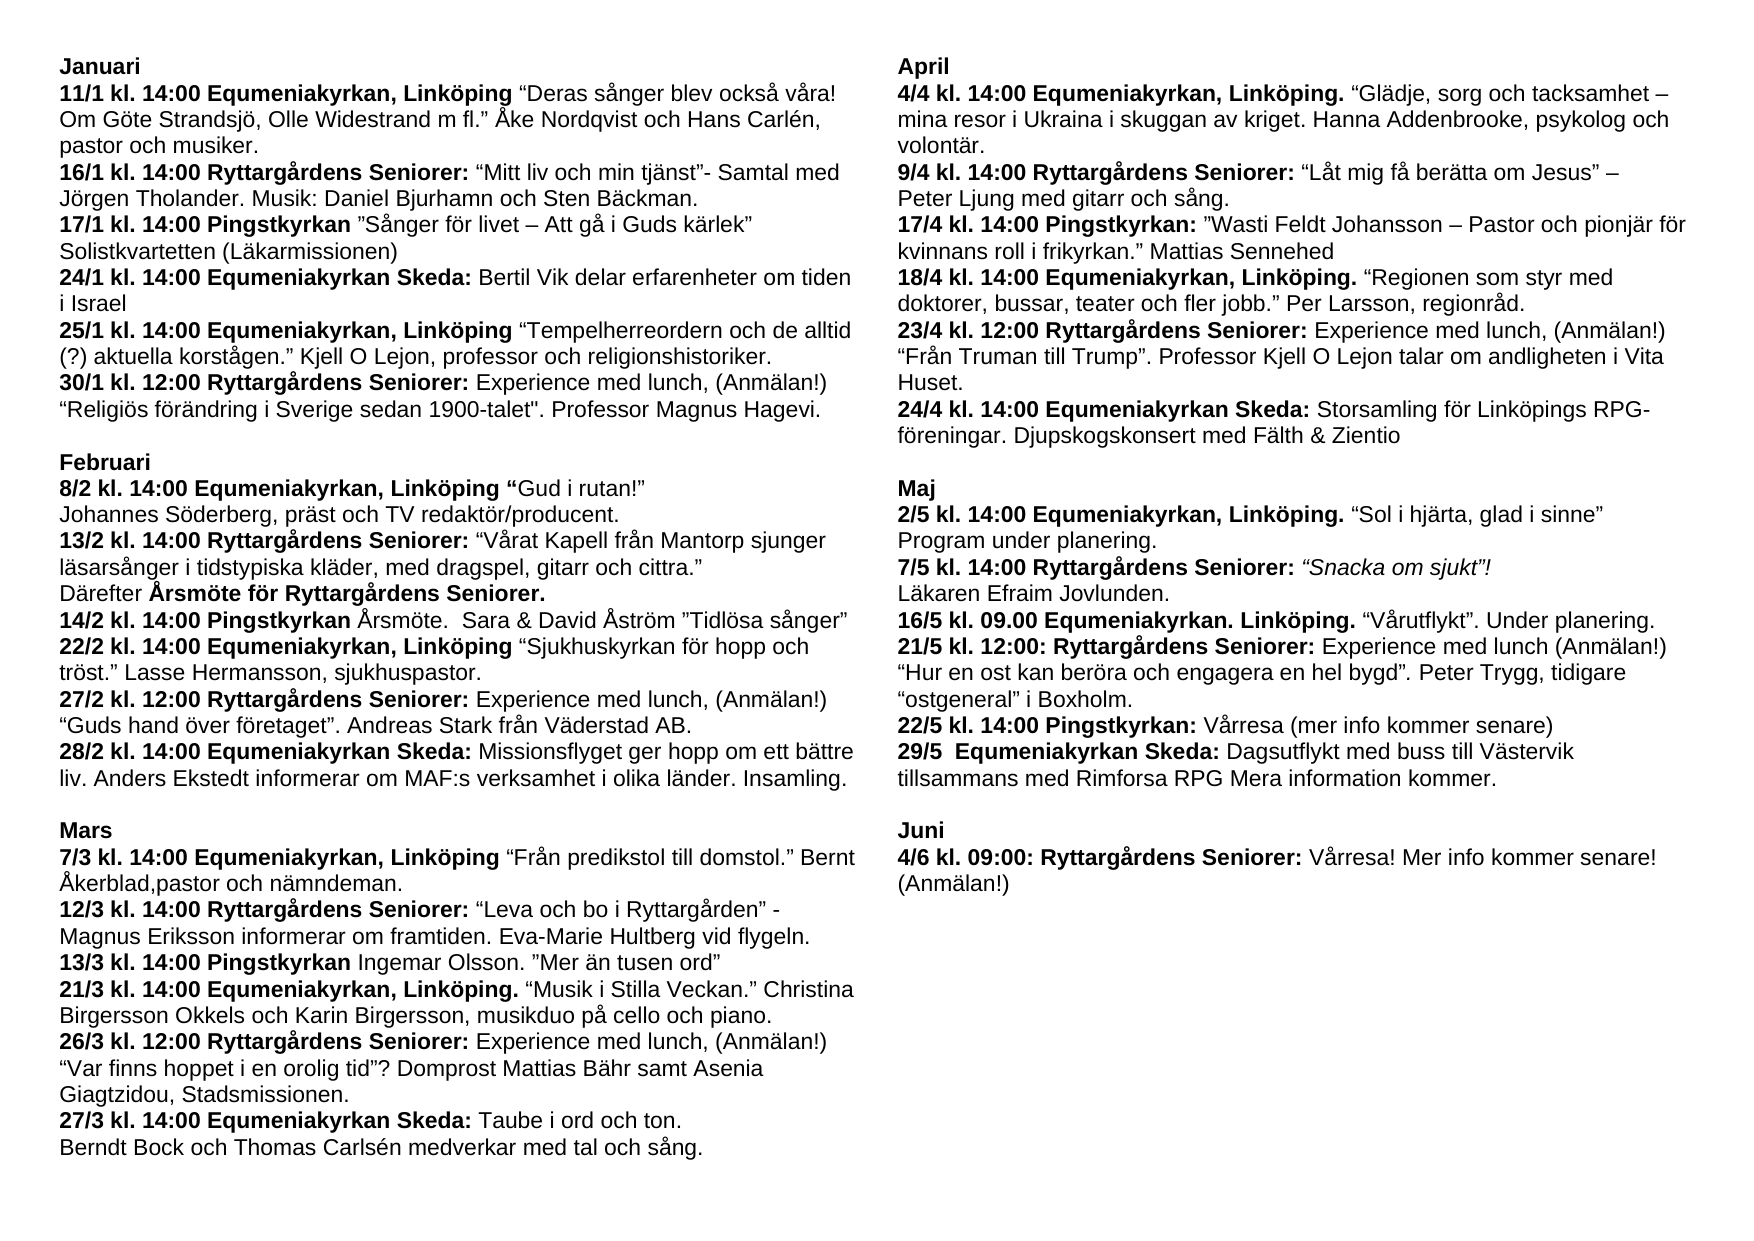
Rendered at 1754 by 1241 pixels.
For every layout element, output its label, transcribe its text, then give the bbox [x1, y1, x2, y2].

text Johannes Söderberg, präst och TV redaktör/producent. [59, 501, 856, 527]
text 30/1 kl. 12:00 Ryttargårdens Seniorer: Experience med lunch, (Anmälan!) “Religiös förändring i Sverige sedan 1900-talet". Professor Magnus Hagevi. [59, 369, 856, 422]
text 9/4 kl. 14:00 Ryttargårdens Seniorer: “Låt mig få berätta om Jesus” – [897, 158, 1695, 185]
text 4/4 kl. 14:00 Equmeniakyrkan, Linköping. “Glädje, sorg och tacksamhet – mina resor i Ukraina i skuggan av kriget. Hanna Addenbrooke, psykolog och volontär. [897, 79, 1695, 158]
text Peter Ljung med gitarr och sång. [897, 185, 1695, 211]
text 8/2 kl. 14:00 Equmeniakyrkan, Linköping “Gud i rutan!” [59, 475, 856, 501]
text 23/4 kl. 12:00 Ryttargårdens Seniorer: Experience med lunch, (Anmälan!) “Från Truman till Trump”. Professor Kjell O Lejon talar om andligheten i Vita Huset. [897, 317, 1695, 396]
text 24/4 kl. 14:00 Equmeniakyrkan Skeda: Storsamling för Linköpings RPG-föreningar. Djupskogskonsert med Fälth & Zientio [897, 396, 1695, 448]
text 11/1 kl. 14:00 Equmeniakyrkan, Linköping “Deras sånger blev också våra! Om Göte Strandsjö, Olle Widestrand m fl.” Åke Nordqvist och Hans Carlén, pastor och musiker. [59, 79, 856, 158]
text 2/5 kl. 14:00 Equmeniakyrkan, Linköping. “Sol i hjärta, glad i sinne” Program under planering. [897, 501, 1695, 554]
text 14/2 kl. 14:00 Pingstkyrkan Årsmöte. Sara & David Åström ”Tidlösa sånger” [59, 607, 856, 633]
text Berndt Bock och Thomas Carlsén medverkar med tal och sång. [59, 1134, 856, 1160]
text 7/3 kl. 14:00 Equmeniakyrkan, Linköping “Från predikstol till domstol.” Bernt Åkerblad,pastor och nämndeman. [59, 844, 856, 896]
text 29/5 Equmeniakyrkan Skeda: Dagsutflykt med buss till Västervik tillsammans med Rimforsa RPG Mera information kommer. [897, 738, 1695, 791]
text Februari [59, 448, 856, 475]
text 16/5 kl. 09.00 Equmeniakyrkan. Linköping. “Vårutflykt”. Under planering. [897, 607, 1695, 633]
text Januari [59, 53, 856, 79]
text 28/2 kl. 14:00 Equmeniakyrkan Skeda: Missionsflyget ger hopp om ett bättre liv. Anders Ekstedt informerar om MAF:s verksamhet i olika länder. Insamling. [59, 738, 856, 791]
text 16/1 kl. 14:00 Ryttargårdens Seniorer: “Mitt liv och min tjänst”- Samtal med Jörgen Tholander. Musik: Daniel Bjurhamn och Sten Bäckman. [59, 158, 856, 211]
text 25/1 kl. 14:00 Equmeniakyrkan, Linköping “Tempelherreordern och de alltid (?) aktuella korstågen.” Kjell O Lejon, professor och religionshistoriker. [59, 317, 856, 369]
text Maj [897, 475, 1695, 501]
text 22/5 kl. 14:00 Pingstkyrkan: Vårresa (mer info kommer senare) [897, 712, 1695, 738]
text 24/1 kl. 14:00 Equmeniakyrkan Skeda: Bertil Vik delar erfarenheter om tiden i Israel [59, 264, 856, 317]
text 12/3 kl. 14:00 Ryttargårdens Seniorer: “Leva och bo i Ryttargården” - Magnus Eriksson informerar om framtiden. Eva-Marie Hultberg vid flygeln. [59, 896, 856, 949]
text Därefter Årsmöte för Ryttargårdens Seniorer. [59, 580, 856, 607]
text 18/4 kl. 14:00 Equmeniakyrkan, Linköping. “Regionen som styr med doktorer, bussar, teater och fler jobb.” Per Larsson, regionråd. [897, 264, 1695, 317]
text 13/2 kl. 14:00 Ryttargårdens Seniorer: “Vårat Kapell från Mantorp sjunger läsarsånger i tidstypiska kläder, med dragspel, gitarr och cittra.” [59, 527, 856, 580]
text 17/1 kl. 14:00 Pingstkyrkan ”Sånger för livet – Att gå i Guds kärlek” Solistkvartetten (Läkarmissionen) [59, 211, 856, 264]
text 22/2 kl. 14:00 Equmeniakyrkan, Linköping “Sjukhuskyrkan för hopp och tröst.” Lasse Hermansson, sjukhuspastor. [59, 633, 856, 686]
text 26/3 kl. 12:00 Ryttargårdens Seniorer: Experience med lunch, (Anmälan!) “Var finns hoppet i en orolig tid”? Domprost Mattias Bähr samt Asenia Giagtzidou, Stadsmissionen. [59, 1028, 856, 1107]
text 27/3 kl. 14:00 Equmeniakyrkan Skeda: Taube i ord och ton. [59, 1107, 856, 1134]
text Läkaren Efraim Jovlunden. [897, 580, 1695, 607]
text 17/4 kl. 14:00 Pingstkyrkan: ”Wasti Feldt Johansson – Pastor och pionjär för kvinnans roll i frikyrkan.” Mattias Sennehed [897, 211, 1695, 264]
text 27/2 kl. 12:00 Ryttargårdens Seniorer: Experience med lunch, (Anmälan!) “Guds hand över företaget”. Andreas Stark från Väderstad AB. [59, 686, 856, 738]
text 21/3 kl. 14:00 Equmeniakyrkan, Linköping. “Musik i Stilla Veckan.” Christina Birgersson Okkels och Karin Birgersson, musikduo på cello och piano. [59, 976, 856, 1028]
text Juni [897, 817, 1695, 844]
text Mars [59, 817, 856, 844]
text April [897, 53, 1695, 79]
text 21/5 kl. 12:00: Ryttargårdens Seniorer: Experience med lunch (Anmälan!) “Hur en ost kan beröra och engagera en hel bygd”. Peter Trygg, tidigare “ostgeneral” i Boxholm. [897, 633, 1695, 712]
text 4/6 kl. 09:00: Ryttargårdens Seniorer: Vårresa! Mer info kommer senare! (Anmälan!) [897, 844, 1695, 896]
text 7/5 kl. 14:00 Ryttargårdens Seniorer: “Snacka om sjukt”! [897, 554, 1695, 580]
text 13/3 kl. 14:00 Pingstkyrkan Ingemar Olsson. ”Mer än tusen ord” [59, 949, 856, 976]
